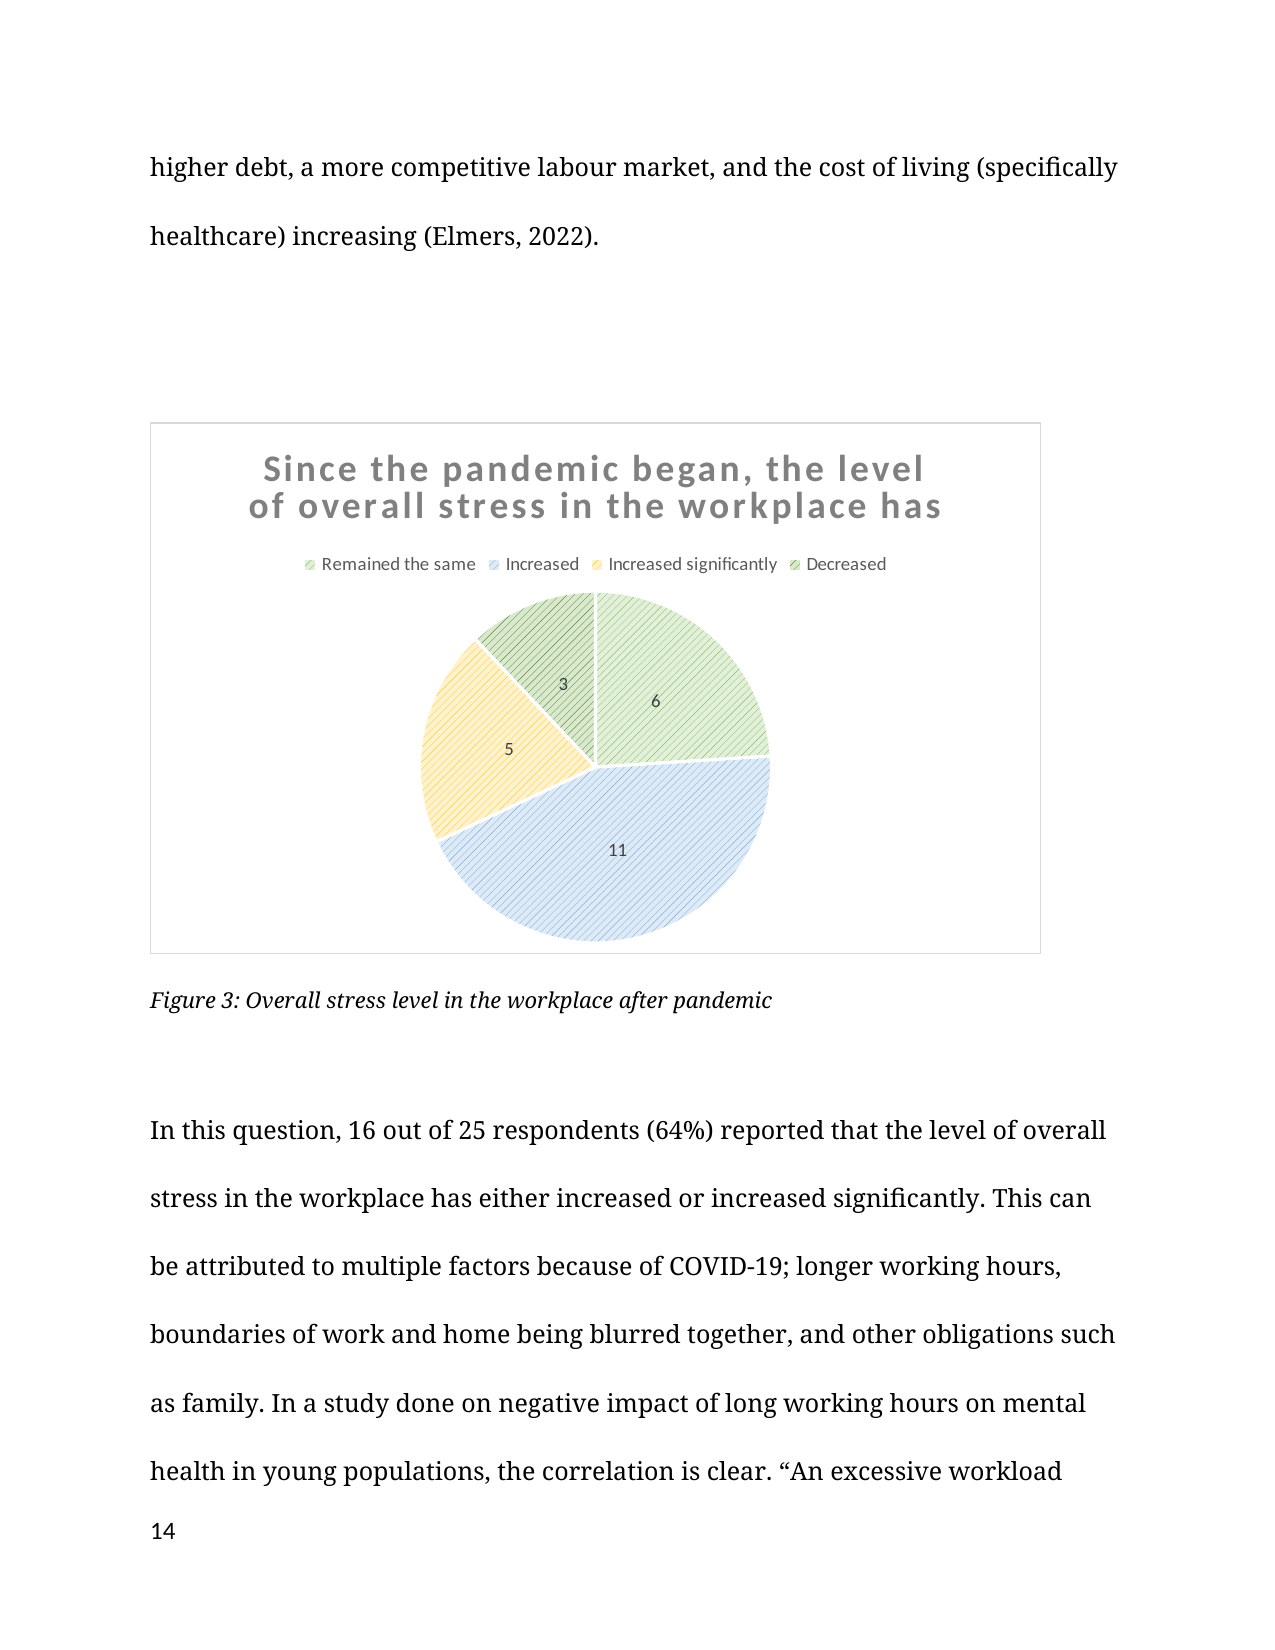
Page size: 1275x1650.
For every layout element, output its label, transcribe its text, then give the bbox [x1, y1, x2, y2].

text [150, 1113, 1125, 1487]
text Figure 3: Overall stress level in the workplace after pandemic [150, 985, 1125, 1015]
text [150, 150, 1125, 252]
